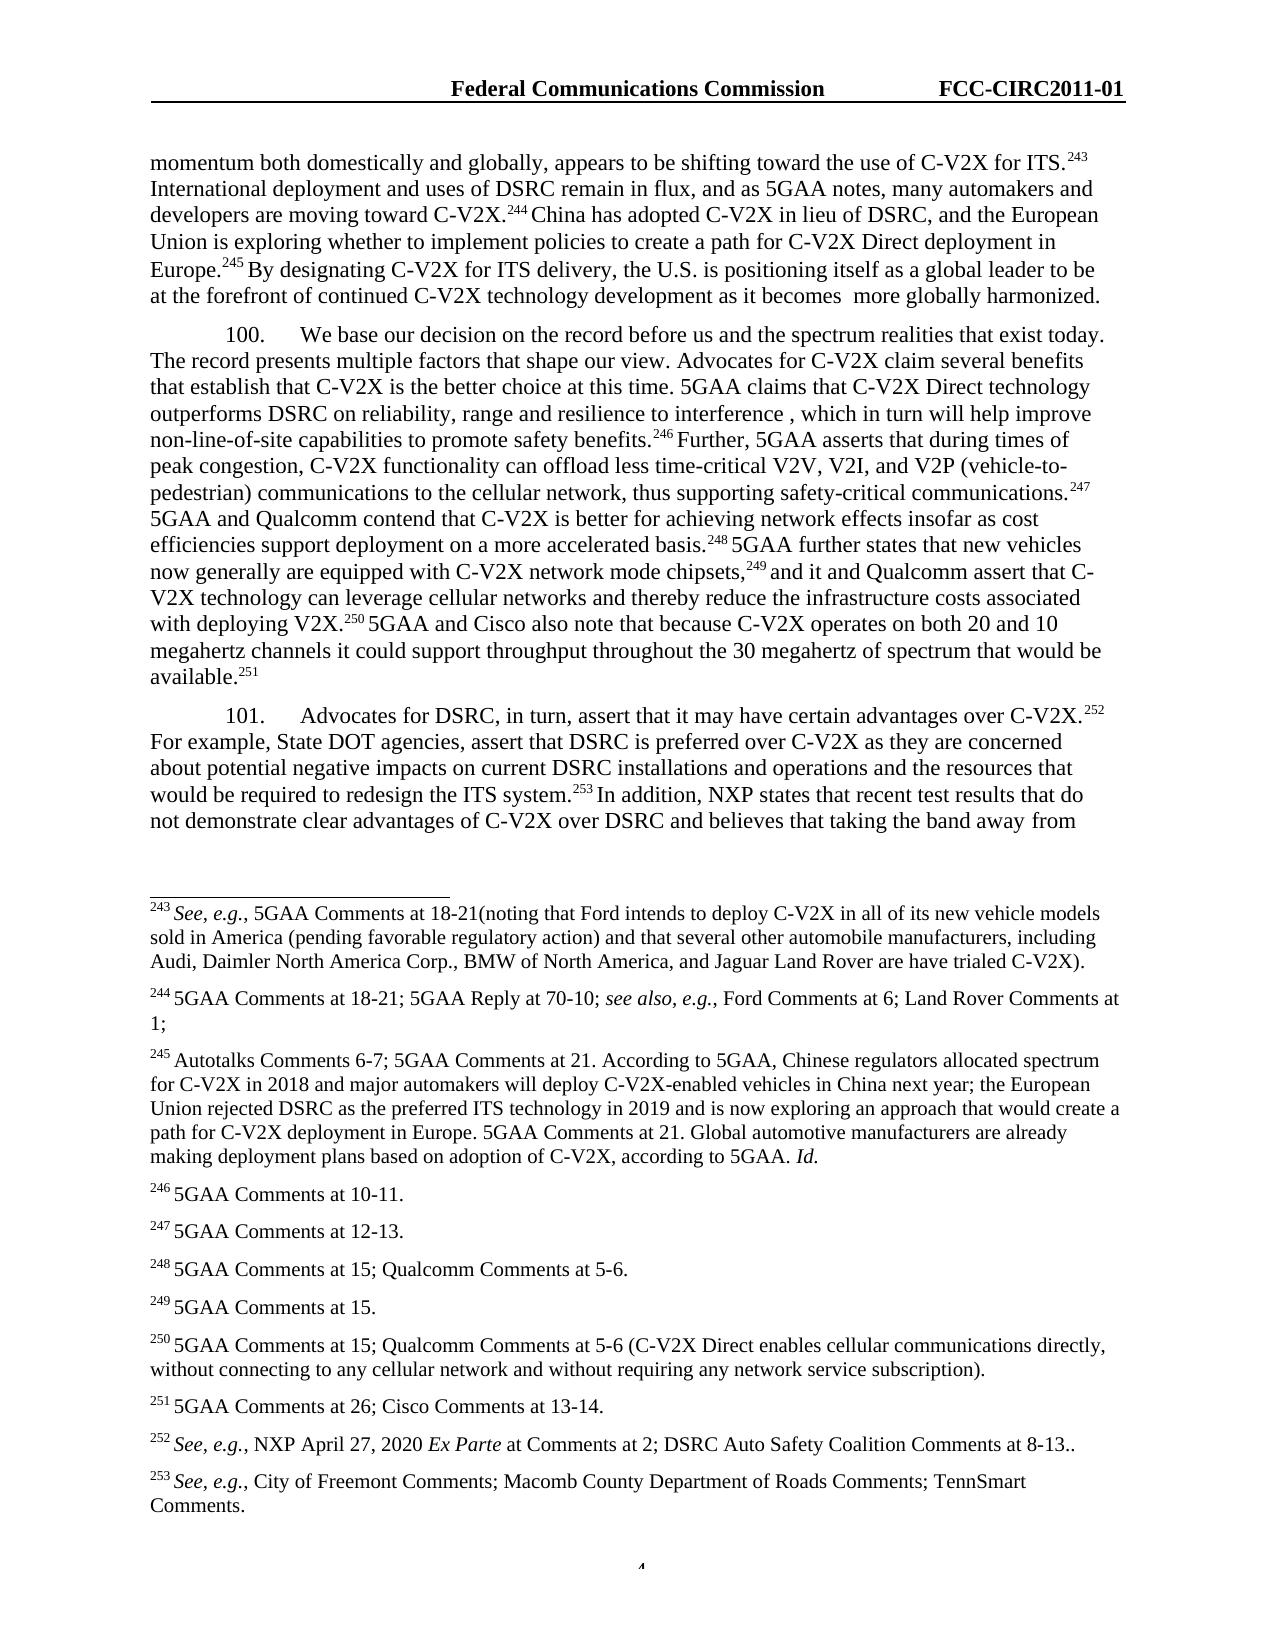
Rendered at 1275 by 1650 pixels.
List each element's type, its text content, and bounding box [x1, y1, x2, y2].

text 247 5GAA Comments at 12-13. [150, 1218, 1137, 1243]
text 243 See, e.g., 5GAA Comments at 18-21(noting that Ford intends to deploy C-V2X in all of its new vehicle models sold in America (pending favorable regulatory action) and that several other automobile manufacturers, including Audi, Daimler North America Corp., BMW of North America, and Jaguar Land Rover are have trialed C-V2X). [150, 899, 1109, 973]
list Advocates for DSRC, in turn, assert that it may have certain advantages over C-V2X.252 For example, State DOT agencies, assert that DSRC is preferred over C-V2X as they are concerned about potential negative impacts on current DSRC installations and operations and the resources that would be required to redesign the ITS system.253 In addition, NXP states that recent test results that do not demonstrate clear advantages of C-V2X over DSRC and believes that taking the band away from [150, 702, 1106, 833]
text 251 5GAA Comments at 26; Cisco Comments at 13-14. [150, 1392, 1137, 1418]
text momentum both domestically and globally, appears to be shifting toward the use of C-V2X for ITS.243 International deployment and uses of DSRC remain in flux, and as 5GAA notes, many automakers and developers are moving toward C-V2X.244 China has adopted C-V2X in lieu of DSRC, and the European Union is exploring whether to implement policies to create a path for C-V2X Direct deployment in Europe.245 By designating C-V2X for ITS delivery, the U.S. is positioning itself as a global leader to be at the forefront of continued C-V2X technology development as it becomes more globally harmonized. [150, 149, 1109, 308]
text 252 See, e.g., NXP April 27, 2020 Ex Parte at Comments at 2; DSRC Auto Safety Coalition Comments at 8-13.. [150, 1430, 1137, 1456]
text 249 5GAA Comments at 15. [150, 1293, 1137, 1319]
text 246 5GAA Comments at 10-11. [150, 1180, 1137, 1206]
text 244 5GAA Comments at 18-21; 5GAA Reply at 70-10; see also, e.g., Ford Comments at 6; Land Rover Comments at 1; [150, 985, 1125, 1034]
text 245 Autotalks Comments 6-7; 5GAA Comments at 21. According to 5GAA, Chinese regulators allocated spectrum for C-V2X in 2018 and major automakers will deploy C-V2X-enabled vehicles in China next year; the European Union rejected DSRC as the preferred ITS technology in 2019 and is now exploring an approach that would create a path for C-V2X deployment in Europe. 5GAA Comments at 21. Global automotive manufacturers are already making deployment plans based on adoption of C-V2X, according to 5GAA. Id. [150, 1046, 1122, 1168]
text 253 See, e.g., City of Freemont Comments; Macomb County Department of Roads Comments; TennSmart Comments. [150, 1468, 1109, 1517]
list We base our decision on the record before us and the spectrum realities that exist today. The record presents multiple factors that shape our view. Advocates for C-V2X claim several benefits that establish that C-V2X is the better choice at this time. 5GAA claims that C-V2X Direct technology outperforms DSRC on reliability, range and resilience to interference , which in turn will help improve non-line-of-site capabilities to promote safety benefits.246 Further, 5GAA asserts that during times of peak congestion, C-V2X functionality can offload less time-critical V2V, V2I, and V2P (vehicle-to- pedestrian) communications to the cellular network, thus supporting safety-critical communications.247 5GAA and Qualcomm contend that C-V2X is better for achieving network effects insofar as cost efficiencies support deployment on a more accelerated basis.248 5GAA further states that new vehicles now generally are equipped with C-V2X network mode chipsets,249 and it and Qualcomm assert that C- V2X technology can leverage cellular networks and thereby reduce the infrastructure costs associated with deploying V2X.250 5GAA and Cisco also note that because C-V2X operates on both 20 and 10 megahertz channels it could support throughput throughout the 30 megahertz of spectrum that would be available.251 [150, 321, 1106, 689]
text 250 5GAA Comments at 15; Qualcomm Comments at 5-6 (C-V2X Direct enables cellular communications directly, without connecting to any cellular network and without requiring any network service subscription). [150, 1331, 1137, 1381]
text 248 5GAA Comments at 15; Qualcomm Comments at 5-6. [150, 1255, 1137, 1281]
